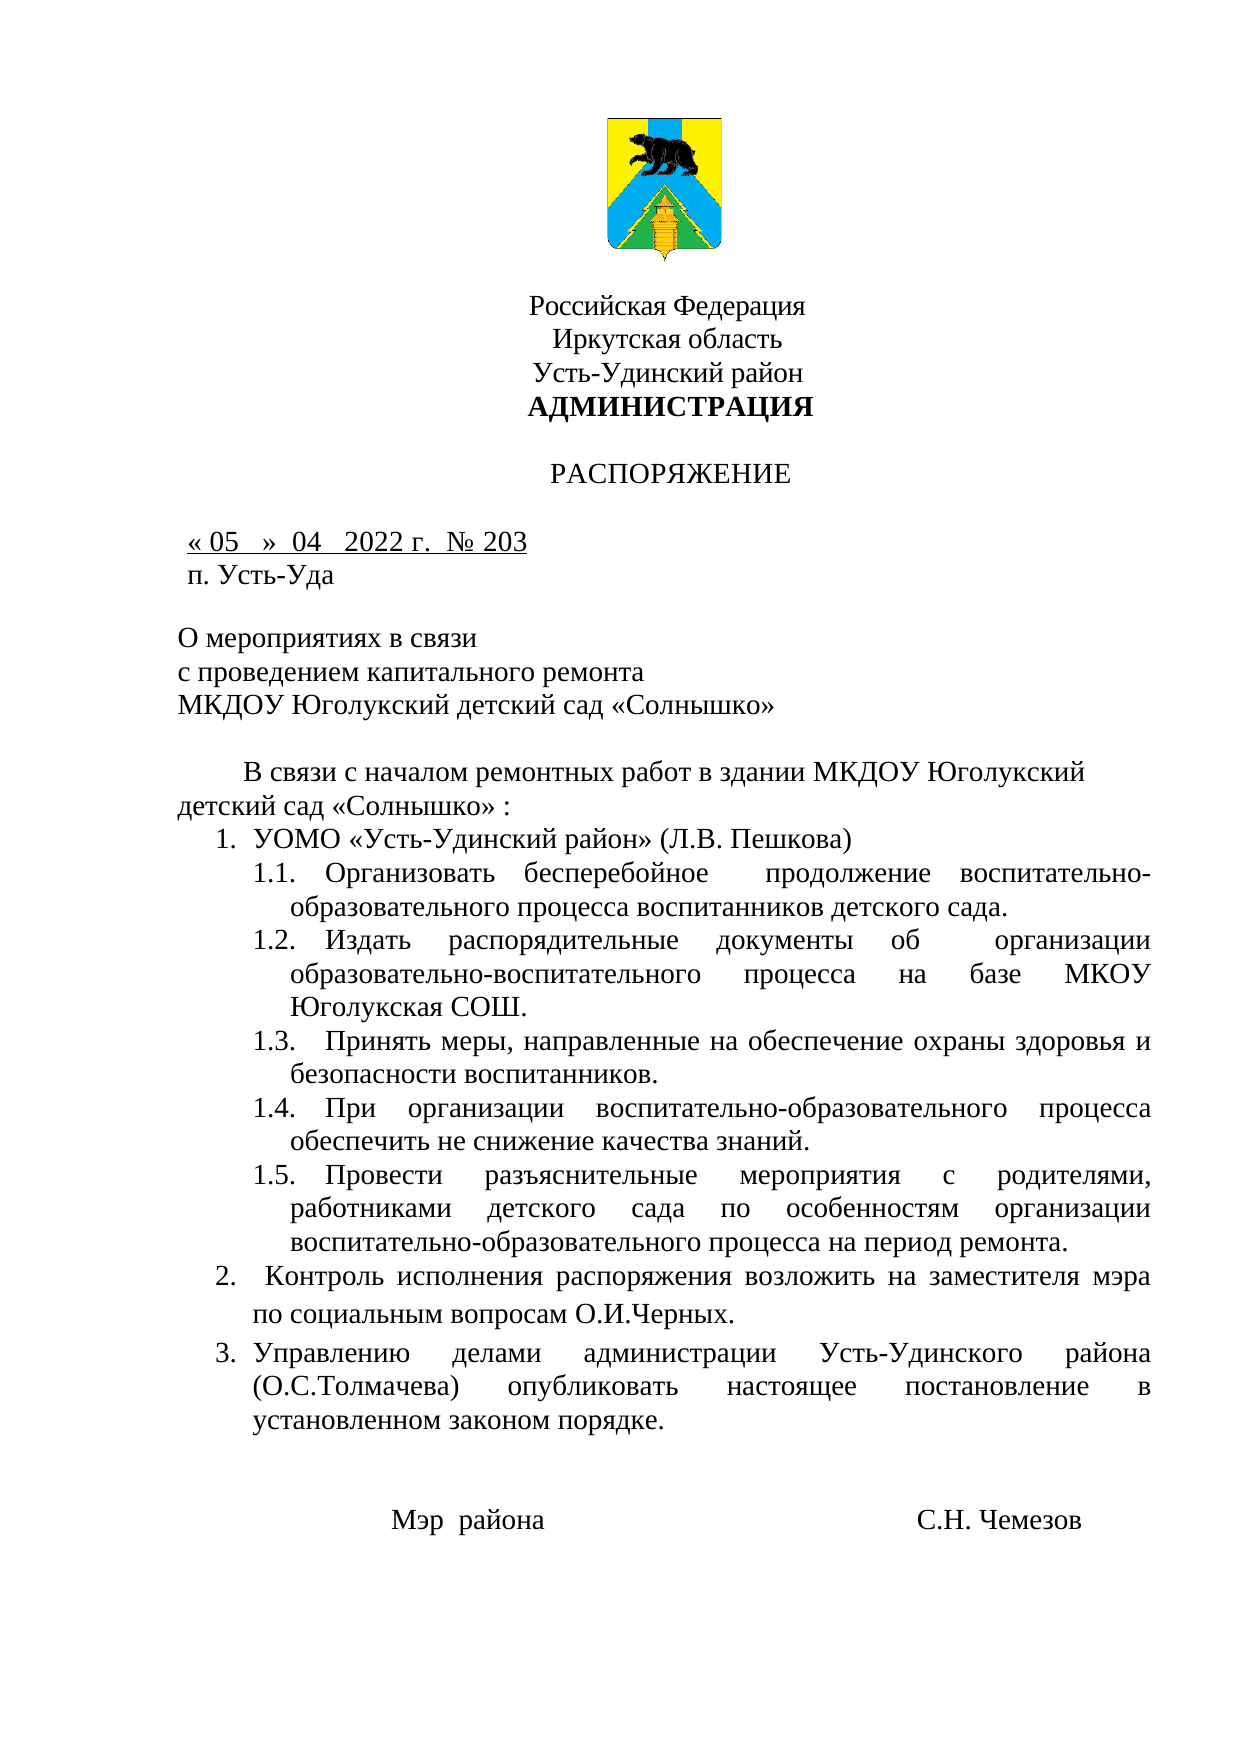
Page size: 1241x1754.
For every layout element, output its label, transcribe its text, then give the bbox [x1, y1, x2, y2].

text МКДОУ Юголукский детский сад «Солнышко» [177, 687, 1152, 721]
text АДМИНИСТРАЦИЯ [187, 389, 1154, 423]
list Управлению делами администрации Усть-Удинского района (О.С.Толмачева) опубликовать настоящее постановление в установленном законом порядке. [215, 1335, 1152, 1435]
list Мэр района С.Н. Чемезов [252, 1502, 1152, 1536]
text Российская Федерация [183, 288, 1152, 322]
list УОМО «Усть-Удинский район» (Л.В. Пешкова) [215, 822, 1152, 855]
text п. Усть-Уда [187, 558, 1154, 592]
text В связи с началом ремонтных работ в здании МКДОУ Юголукский детский сад «Солнышко» : [177, 754, 1152, 822]
text « 05 » 04 2022 г. № 203 [187, 524, 1154, 558]
list Издать распорядительные документы об организации образовательно-воспитательного процесса на базе МКОУ Юголукская СОШ. [252, 922, 1152, 1023]
list Принять меры, направленные на обеспечение охраны здоровья и безопасности воспитанников. [252, 1023, 1152, 1090]
list Контроль исполнения распоряжения возложить на заместителя мэра по социальным вопросам О.И.Черных. [215, 1258, 1152, 1330]
list Провести разъяснительные мероприятия с родителями, работниками детского сада по особенностям организации воспитательно-образовательного процесса на период ремонта. [252, 1157, 1152, 1258]
text Иркутская область [183, 322, 1152, 356]
list При организации воспитательно-образовательного процесса обеспечить не снижение качества знаний. [252, 1090, 1152, 1157]
text РАСПОРЯЖЕНИЕ [187, 457, 1154, 490]
picture [607, 118, 722, 207]
list Организовать бесперебойное продолжение воспитательно-образовательного процесса воспитанников детского сада. [252, 855, 1152, 922]
text О мероприятиях в связи [177, 620, 1152, 654]
picture [607, 186, 722, 264]
text с проведением капитального ремонта [177, 654, 1152, 687]
text Усть-Удинский район [183, 356, 1152, 389]
